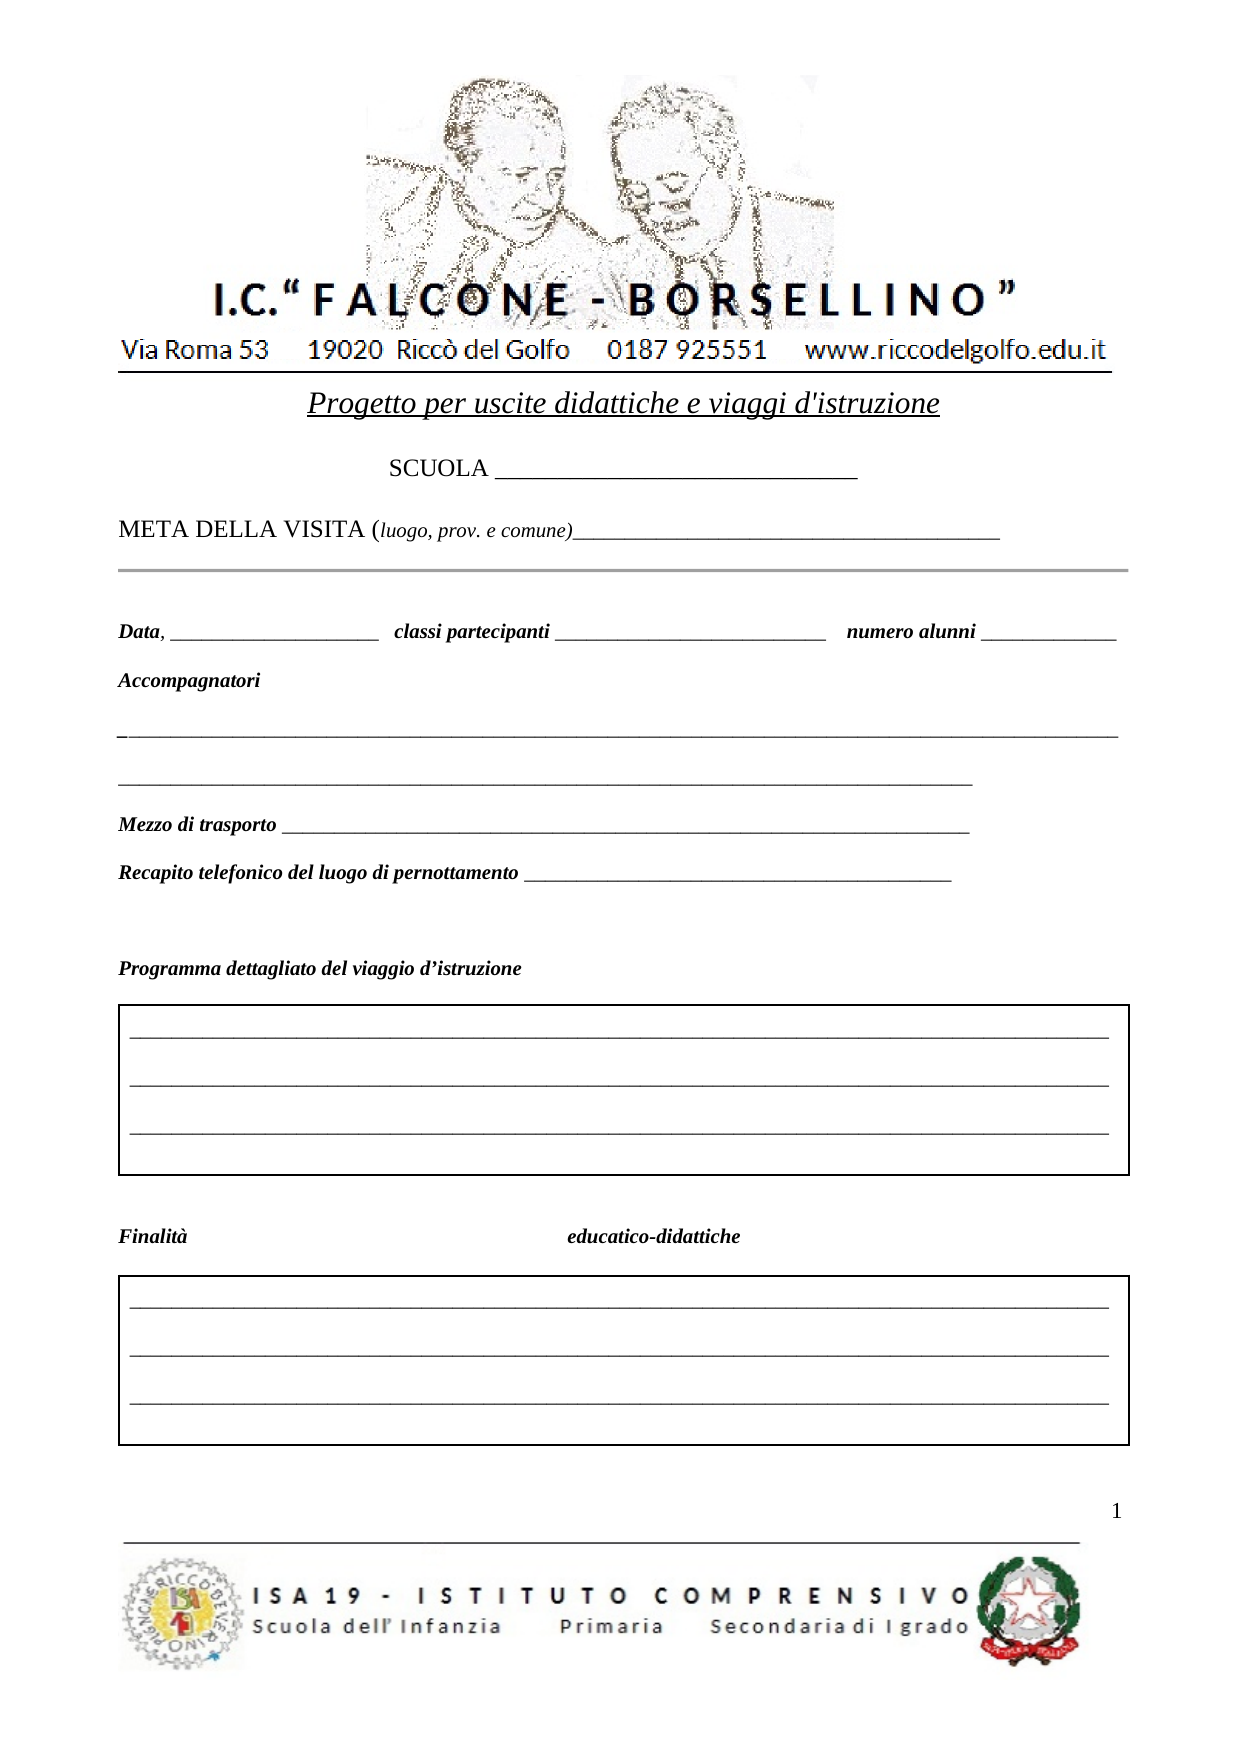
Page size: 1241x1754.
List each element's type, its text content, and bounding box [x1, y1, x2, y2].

text Data, ____________________ classi partecipanti __________________________ numero alunni _____________ [118, 619, 1122, 643]
text Finalità educatico-didattiche [118, 1224, 1122, 1274]
table_header __________________________________________________________________________________________________________________________________________________________________________________________________________________________________________________________________________________________ [120, 1006, 1128, 1174]
picture [118, 1525, 1093, 1680]
text Mezzo di trasporto __________________________________________________________________ [118, 812, 1122, 836]
text SCUOLA _____________________________ [118, 453, 1128, 481]
picture [118, 75, 1116, 383]
text Accompagnatori__________________________________________________________________________________________________________________________________________________________________________________ [118, 667, 1122, 788]
text Programma dettagliato del viaggio d’istruzione [118, 956, 1122, 980]
text META DELLA VISITA (luogo, prov. e comune)_________________________________________ [118, 514, 1128, 543]
text Recapito telefonico del luogo di pernottamento _________________________________________ [118, 860, 1122, 884]
table_header __________________________________________________________________________________________________________________________________________________________________________________________________________________________________________________________________________________________ [120, 1277, 1128, 1444]
